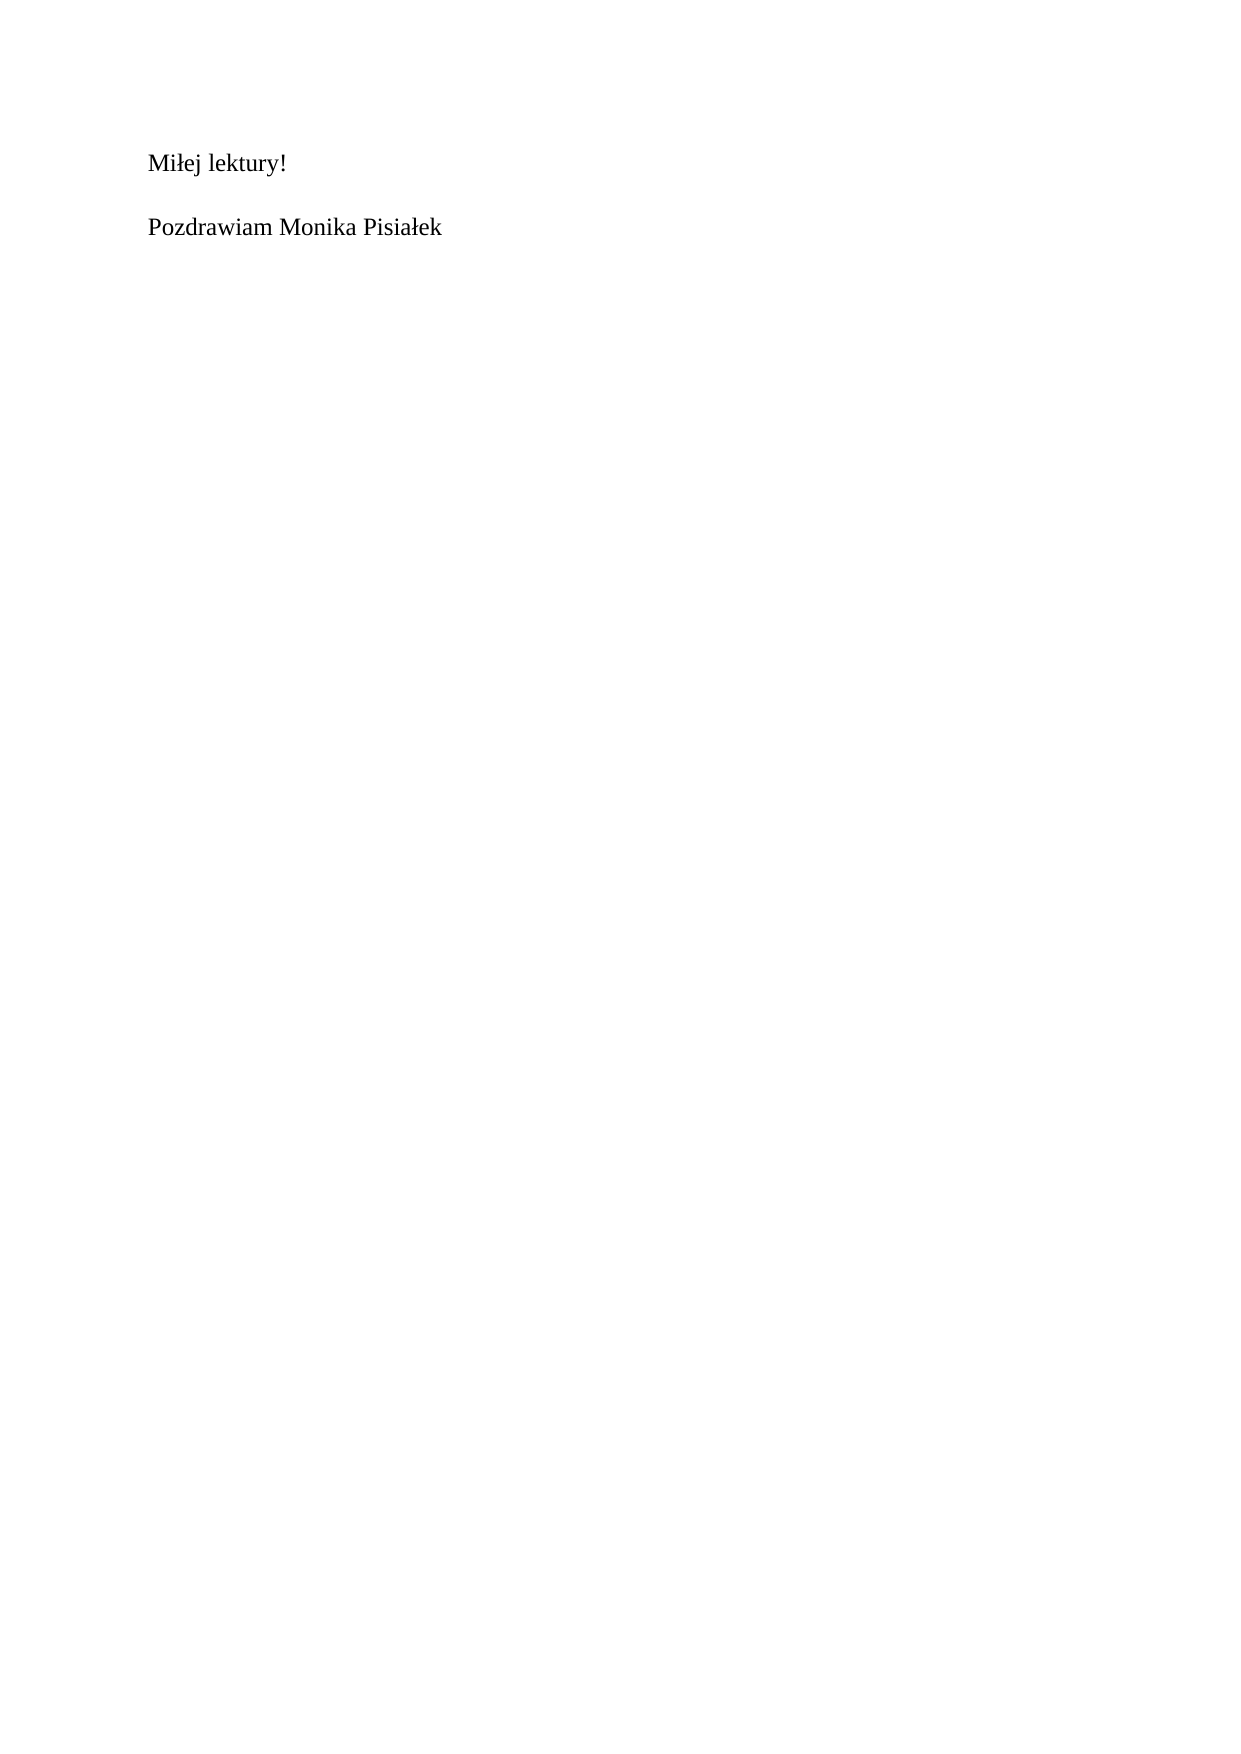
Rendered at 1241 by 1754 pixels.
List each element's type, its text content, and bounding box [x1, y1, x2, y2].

text Miłej lektury! [148, 148, 1093, 176]
text Pozdrawiam Monika Pisiałek [148, 212, 1093, 240]
